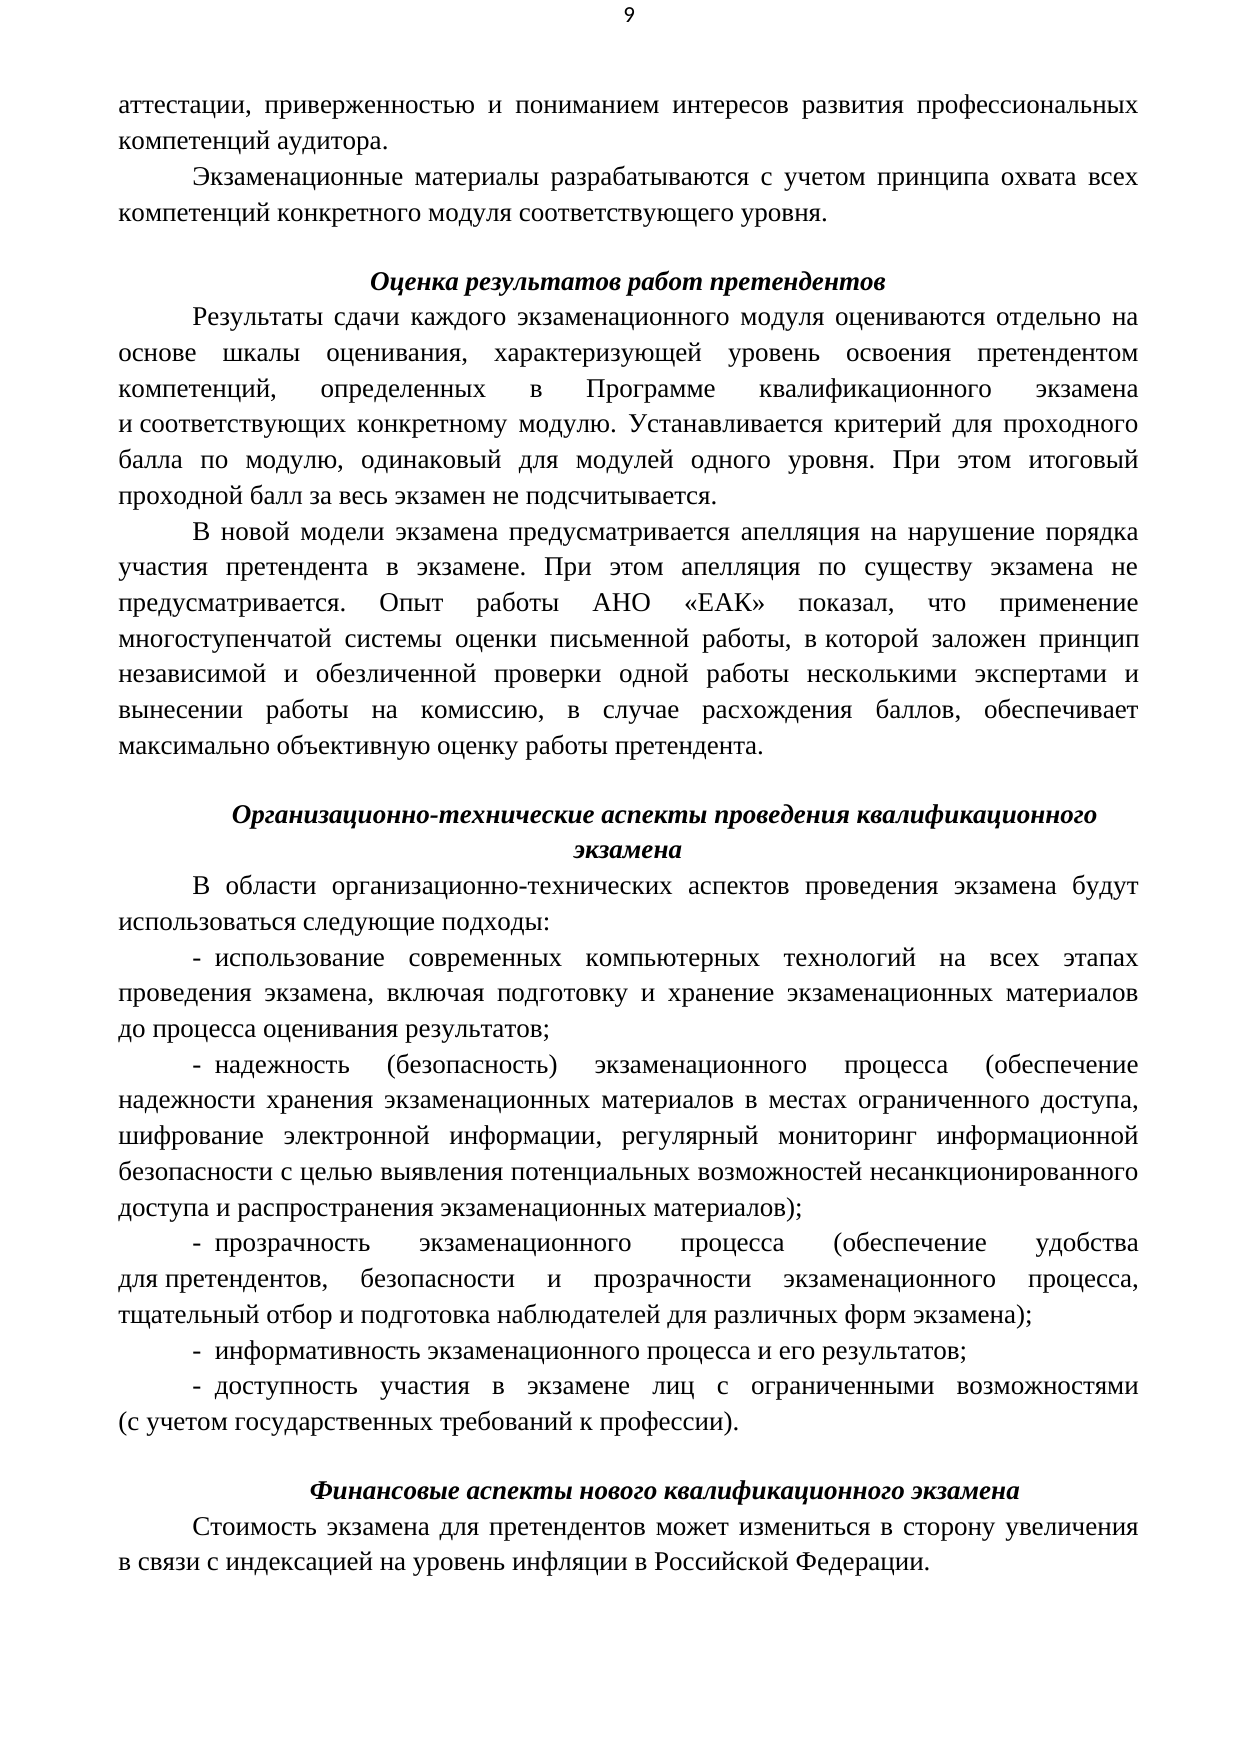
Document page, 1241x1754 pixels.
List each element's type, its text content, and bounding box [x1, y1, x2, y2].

text Организационно-технические аспекты проведения квалификационного экзамена [118, 798, 1140, 865]
text В области организационно-технических аспектов проведения экзамена будут использоваться следующие подходы: [118, 869, 1140, 936]
text - информативность экзаменационного процесса и его результатов; [118, 1334, 1140, 1365]
text - использование современных компьютерных технологий на всех этапах проведения экзамена, включая подготовку и хранение экзаменационных материалов до процесса оценивания результатов; [118, 941, 1140, 1043]
text Результаты сдачи каждого экзаменационного модуля оцениваются отдельно на основе шкалы оценивания, характеризующей уровень освоения претендентом компетенций, определенных в Программе квалификационного экзамена и соответствующих конкретному модулю. Устанавливается критерий для проходного балла по модулю, одинаковый для модулей одного уровня. При этом итоговый проходной балл за весь экзамен не подсчитывается. [118, 300, 1140, 510]
text Экзаменационные материалы разрабатываются с учетом принципа охвата всех компетенций конкретного модуля соответствующего уровня. [118, 160, 1140, 227]
text Стоимость экзамена для претендентов может измениться в сторону увеличения в связи с индексацией на уровень инфляции в Российской Федерации. [118, 1510, 1140, 1577]
text Оценка результатов работ претендентов [118, 264, 1140, 296]
text Финансовые аспекты нового квалификационного экзамена [118, 1474, 1140, 1505]
text В новой модели экзамена предусматривается апелляция на нарушение порядка участия претендента в экзамене. При этом апелляция по существу экзамена не предусматривается. Опыт работы АНО «ЕАК» показал, что применение многоступенчатой системы оценки письменной работы, в которой заложен принцип независимой и обезличенной проверки одной работы несколькими экспертами и вынесении работы на комиссию, в случае расхождения баллов, обеспечивает максимально объективную оценку работы претендента. [118, 515, 1140, 760]
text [118, 89, 1140, 156]
text - надежность (безопасность) экзаменационного процесса (обеспечение надежности хранения экзаменационных материалов в местах ограниченного доступа, шифрование электронной информации, регулярный мониторинг информационной безопасности с целью выявления потенциальных возможностей несанкционированного доступа и распространения экзаменационных материалов); [118, 1048, 1140, 1222]
text - доступность участия в экзамене лиц с ограниченными возможностями (с учетом государственных требований к профессии). [118, 1369, 1140, 1436]
text - прозрачность экзаменационного процесса (обеспечение удобства для претендентов, безопасности и прозрачности экзаменационного процесса, тщательный отбор и подготовка наблюдателей для различных форм экзамена); [118, 1227, 1140, 1329]
